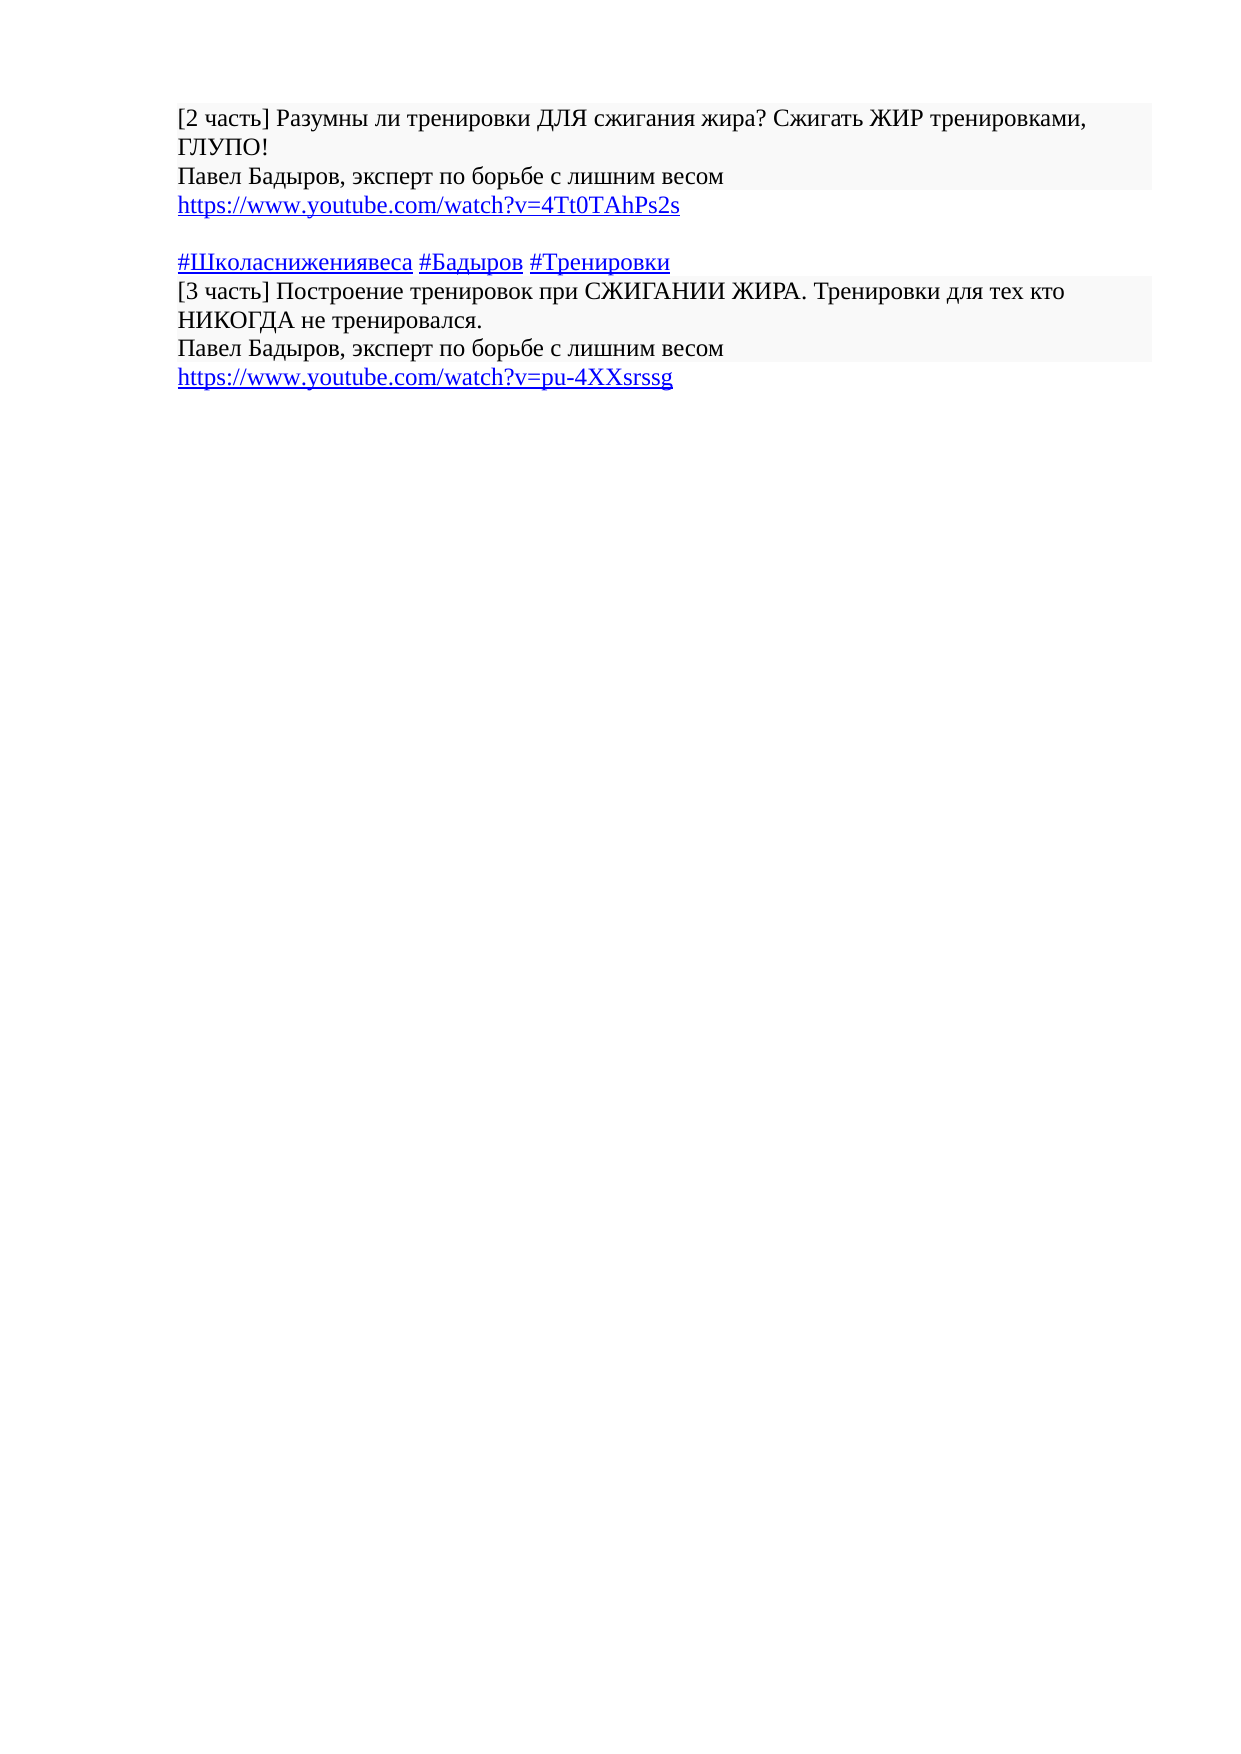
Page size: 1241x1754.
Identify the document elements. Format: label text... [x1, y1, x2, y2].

text [3 часть] Построение тренировок при СЖИГАНИИ ЖИРА. Тренировки для тех кто НИКОГДА не тренировался. [177, 276, 1152, 333]
text Павел Бадыров, эксперт по борьбе с лишним весом [177, 333, 1152, 362]
text https://www.youtube.com/watch?v=4Tt0TAhPs2s [177, 190, 1152, 218]
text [177, 161, 1152, 190]
text #Школаснижениявеса #Бадыров #Тренировки [177, 247, 1152, 276]
text [2 часть] Разумны ли тренировки ДЛЯ сжигания жира? Сжигать ЖИР тренировками, ГЛУПО! [177, 103, 1152, 161]
text https://www.youtube.com/watch?v=pu-4XXsrssg [177, 362, 1152, 391]
